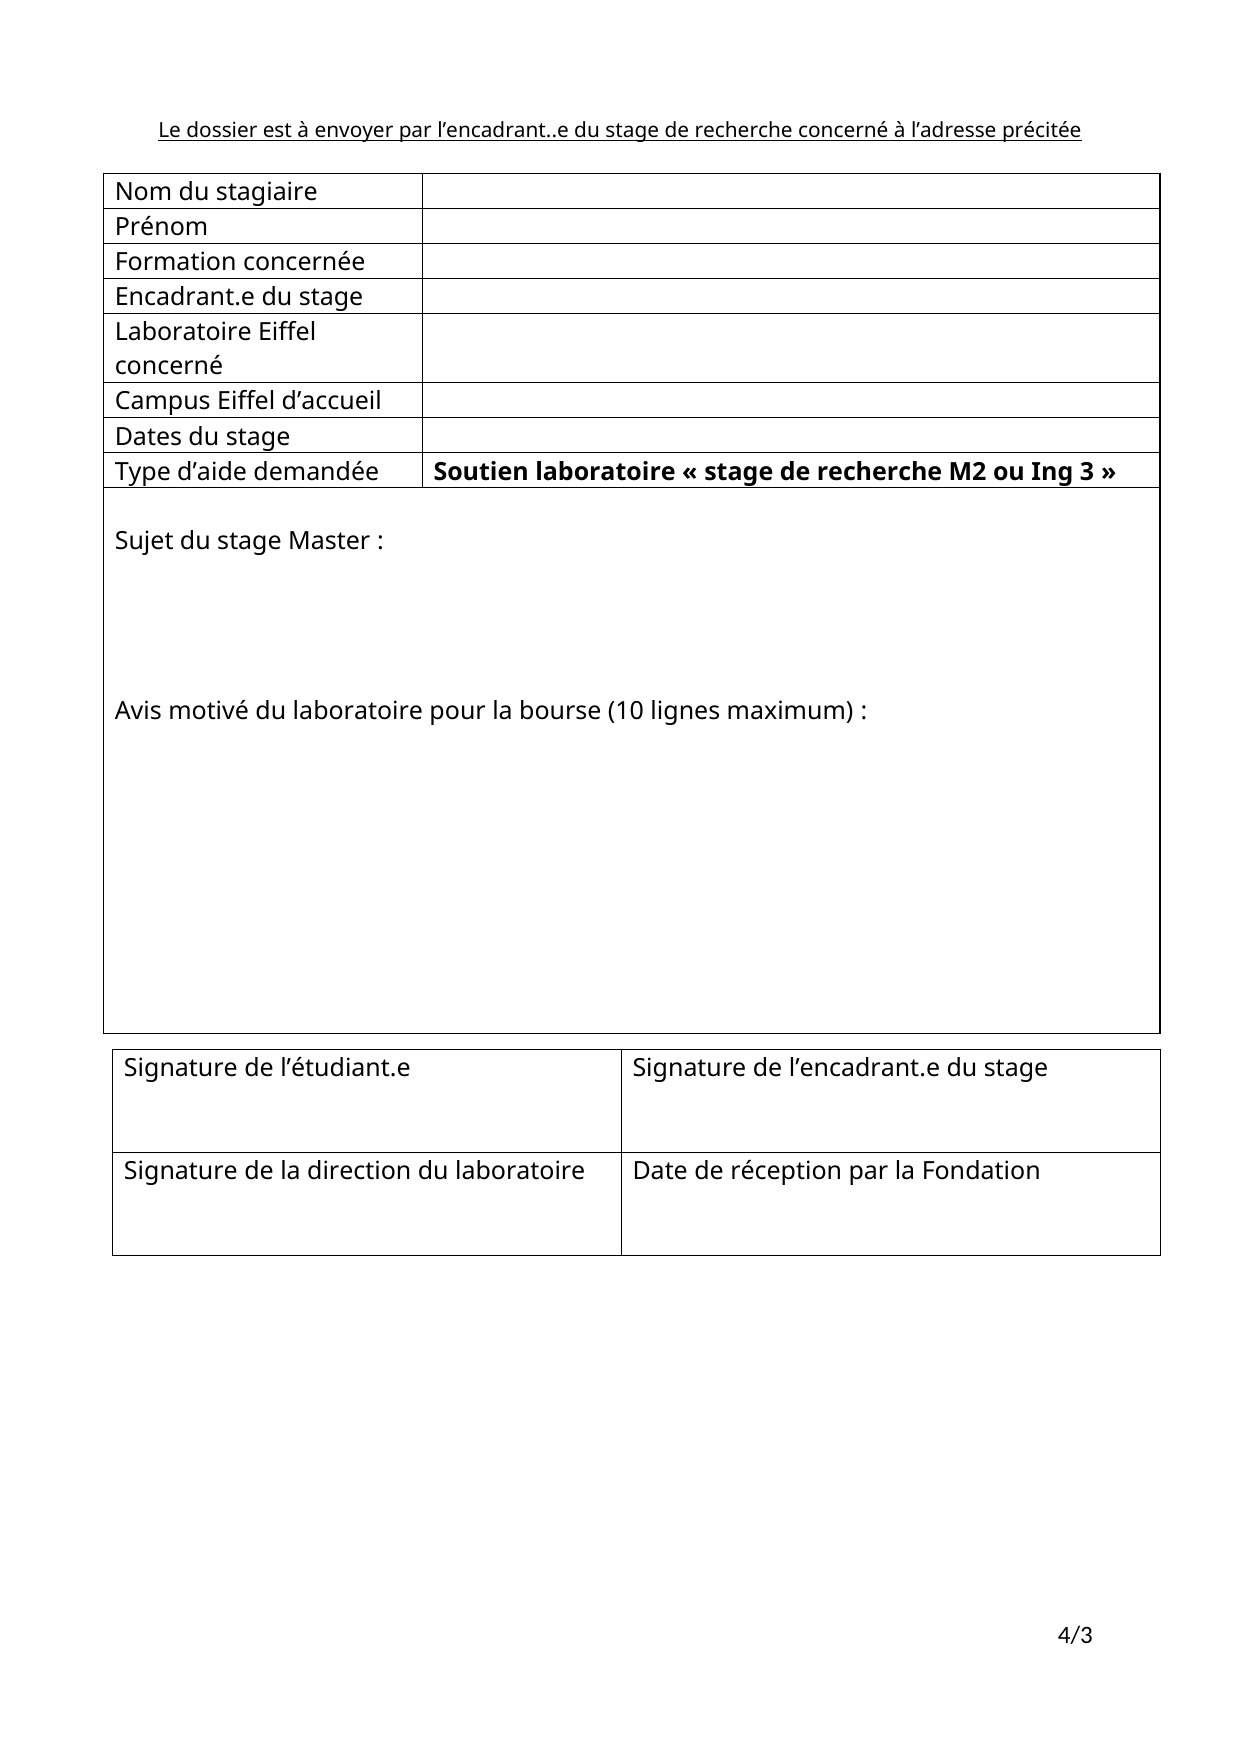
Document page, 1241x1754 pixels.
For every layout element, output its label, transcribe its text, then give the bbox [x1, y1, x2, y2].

table_cell [423, 383, 1159, 417]
text Le dossier est à envoyer par l’encadrant..e du stage de recherche concerné à l’adresse précitée [148, 116, 1093, 144]
table_cell Encadrant.e du stage [104, 279, 422, 313]
table_cell Prénom [104, 209, 422, 243]
table_header Signature de l’étudiant.e [113, 1050, 621, 1152]
table_cell Formation concernée [104, 244, 422, 278]
table_cell Sujet du stage Master : Avis motivé du laboratoire pour la bourse (10 lignes maximum) : [104, 488, 1159, 1033]
table_cell Type d’aide demandée [104, 453, 422, 487]
table_header [423, 174, 1159, 207]
table_cell Signature de la direction du laboratoire [113, 1153, 621, 1255]
table_cell Laboratoire Eiffel concerné [104, 314, 422, 382]
table_cell [423, 244, 1159, 278]
table_cell [423, 418, 1159, 452]
table_cell Dates du stage [104, 418, 422, 452]
table_cell [423, 314, 1159, 382]
table_cell [423, 279, 1159, 313]
table_header Nom du stagiaire [104, 174, 422, 207]
table_cell Soutien laboratoire « stage de recherche M2 ou Ing 3 » [423, 453, 1159, 487]
table_header Signature de l’encadrant.e du stage [622, 1050, 1160, 1152]
table_cell Campus Eiffel d’accueil [104, 383, 422, 417]
table_cell Date de réception par la Fondation [622, 1153, 1160, 1255]
table_cell [423, 209, 1159, 243]
